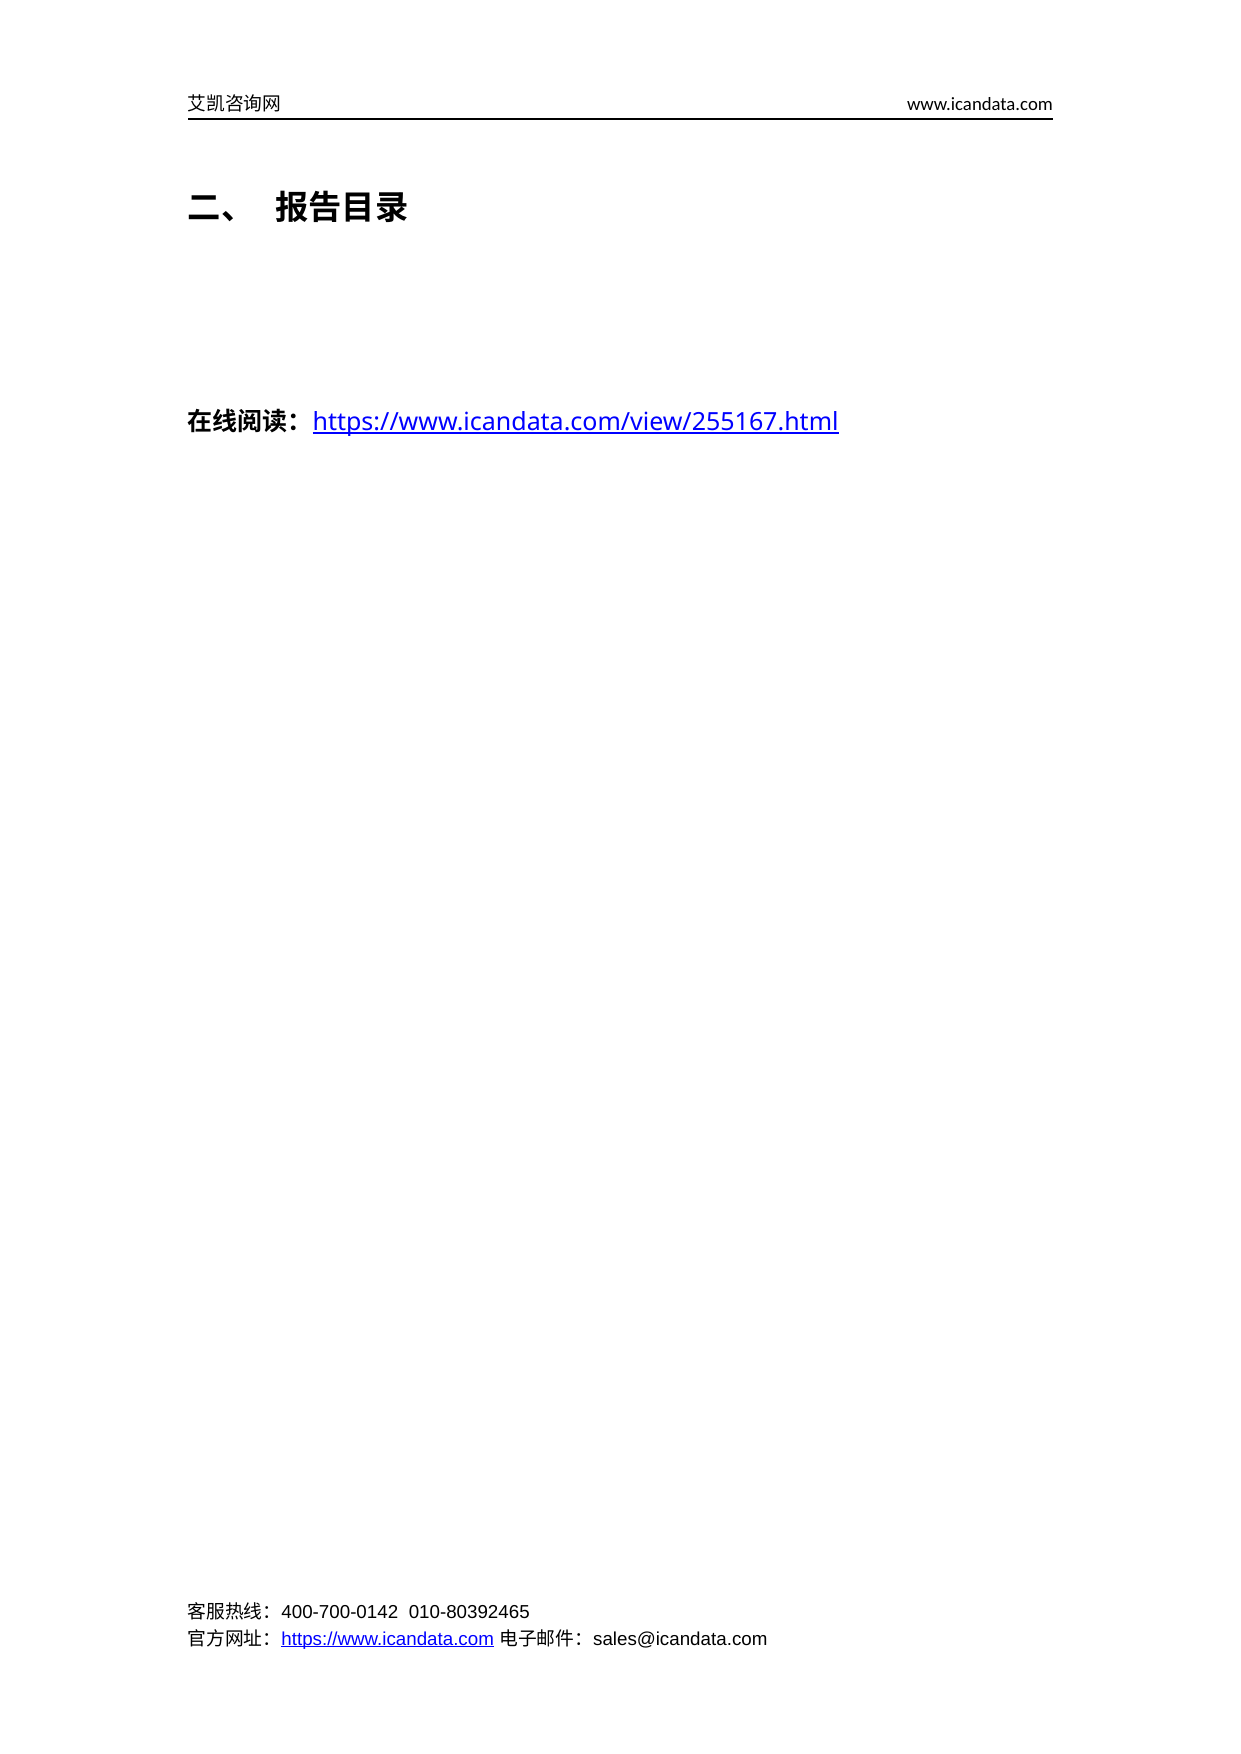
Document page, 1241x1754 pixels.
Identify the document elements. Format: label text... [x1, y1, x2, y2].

subtitle 报告目录 [187, 172, 1053, 237]
text 在线阅读：https://www.icandata.com/view/255167.html [187, 387, 1053, 452]
